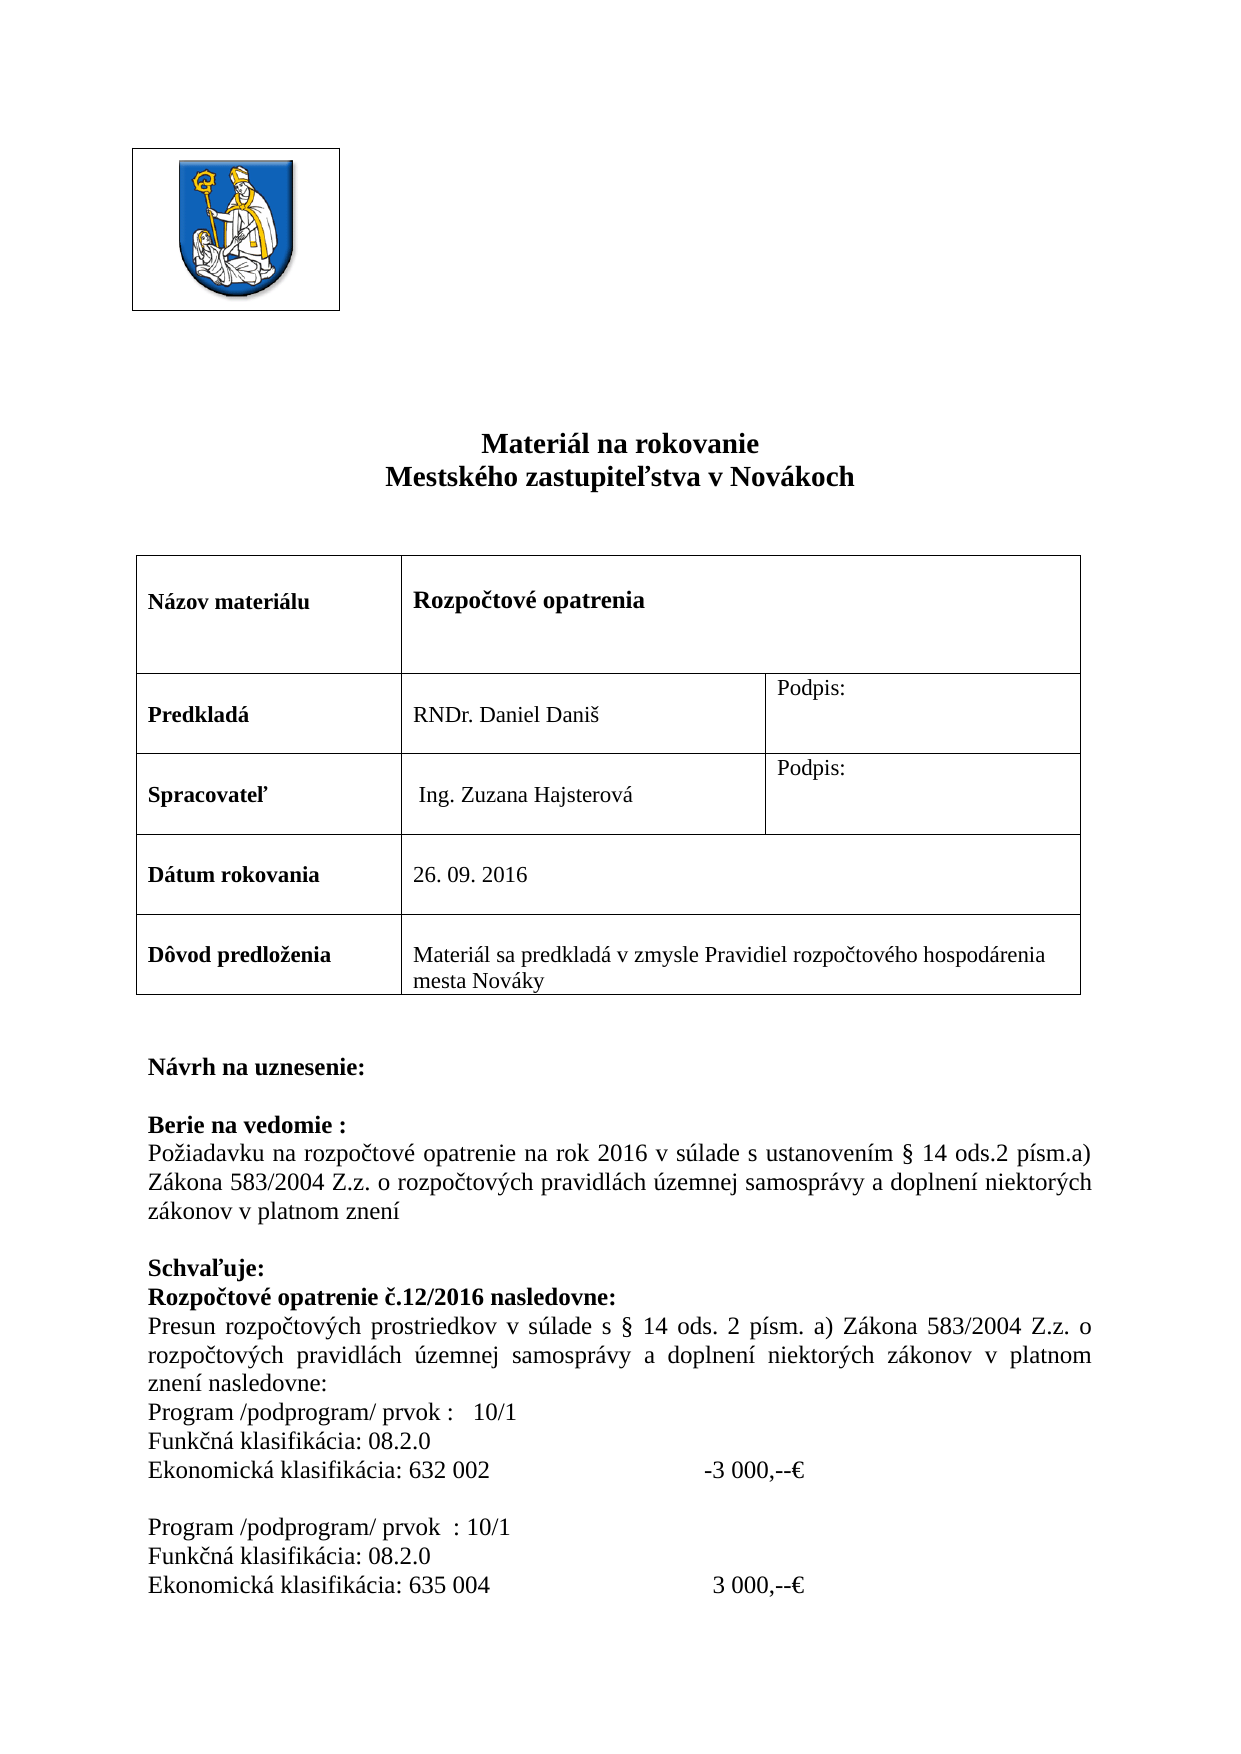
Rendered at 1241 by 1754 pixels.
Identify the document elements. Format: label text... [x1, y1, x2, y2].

text Presun rozpočtových prostriedkov v súlade s § 14 ods. 2 písm. a) Zákona 583/2004 Z.z. o rozpočtových pravidlách územnej samosprávy a doplnení niektorých zákonov v platnom znení nasledovne: [148, 1311, 1093, 1397]
text Program /podprogram/ prvok : 10/1 [148, 1397, 1093, 1426]
text Program /podprogram/ prvok : 10/1 [148, 1512, 1093, 1541]
text Funkčná klasifikácia: 08.2.0 [148, 1541, 1093, 1570]
text Materiál na rokovanie [148, 426, 1093, 459]
table_cell Spracovateľ [137, 754, 401, 833]
table_header Názov materiálu [137, 556, 401, 673]
text Rozpočtové opatrenie č.12/2016 nasledovne: [148, 1282, 1093, 1311]
table_cell Dôvod predloženia [137, 915, 401, 994]
text Mestského zastupiteľstva v Novákoch [148, 459, 1093, 493]
picture [162, 155, 310, 302]
text Požiadavku na rozpočtové opatrenie na rok 2016 v súlade s ustanovením § 14 ods.2 písm.a) Zákona 583/2004 Z.z. o rozpočtových pravidlách územnej samosprávy a doplnení niektorých zákonov v platnom znení [148, 1138, 1093, 1225]
text Berie na vedomie : [148, 1110, 1093, 1138]
text Návrh na uznesenie: [148, 1052, 1093, 1081]
table_cell Predkladá [137, 674, 401, 753]
table_cell RNDr. Daniel Daniš [402, 674, 765, 753]
text Funkčná klasifikácia: 08.2.0 [148, 1426, 1093, 1455]
table_cell Materiál sa predkladá v zmysle Pravidiel rozpočtového hospodárenia mesta Nováky [402, 915, 1080, 994]
table_cell Dátum rokovania [137, 835, 401, 913]
table_cell Podpis: [766, 754, 1080, 833]
table_header Rozpočtové opatrenia [402, 556, 1080, 673]
text Ekonomická klasifikácia: 632 002 -3 000,--€ [148, 1455, 1093, 1483]
table_cell 26. 09. 2016 [402, 835, 1080, 913]
table_cell Podpis: [766, 674, 1080, 753]
table_header [133, 149, 339, 310]
text Ekonomická klasifikácia: 635 004 3 000,--€ [148, 1570, 1093, 1598]
table_cell Ing. Zuzana Hajsterová [402, 754, 765, 833]
text Schvaľuje: [148, 1253, 1093, 1282]
